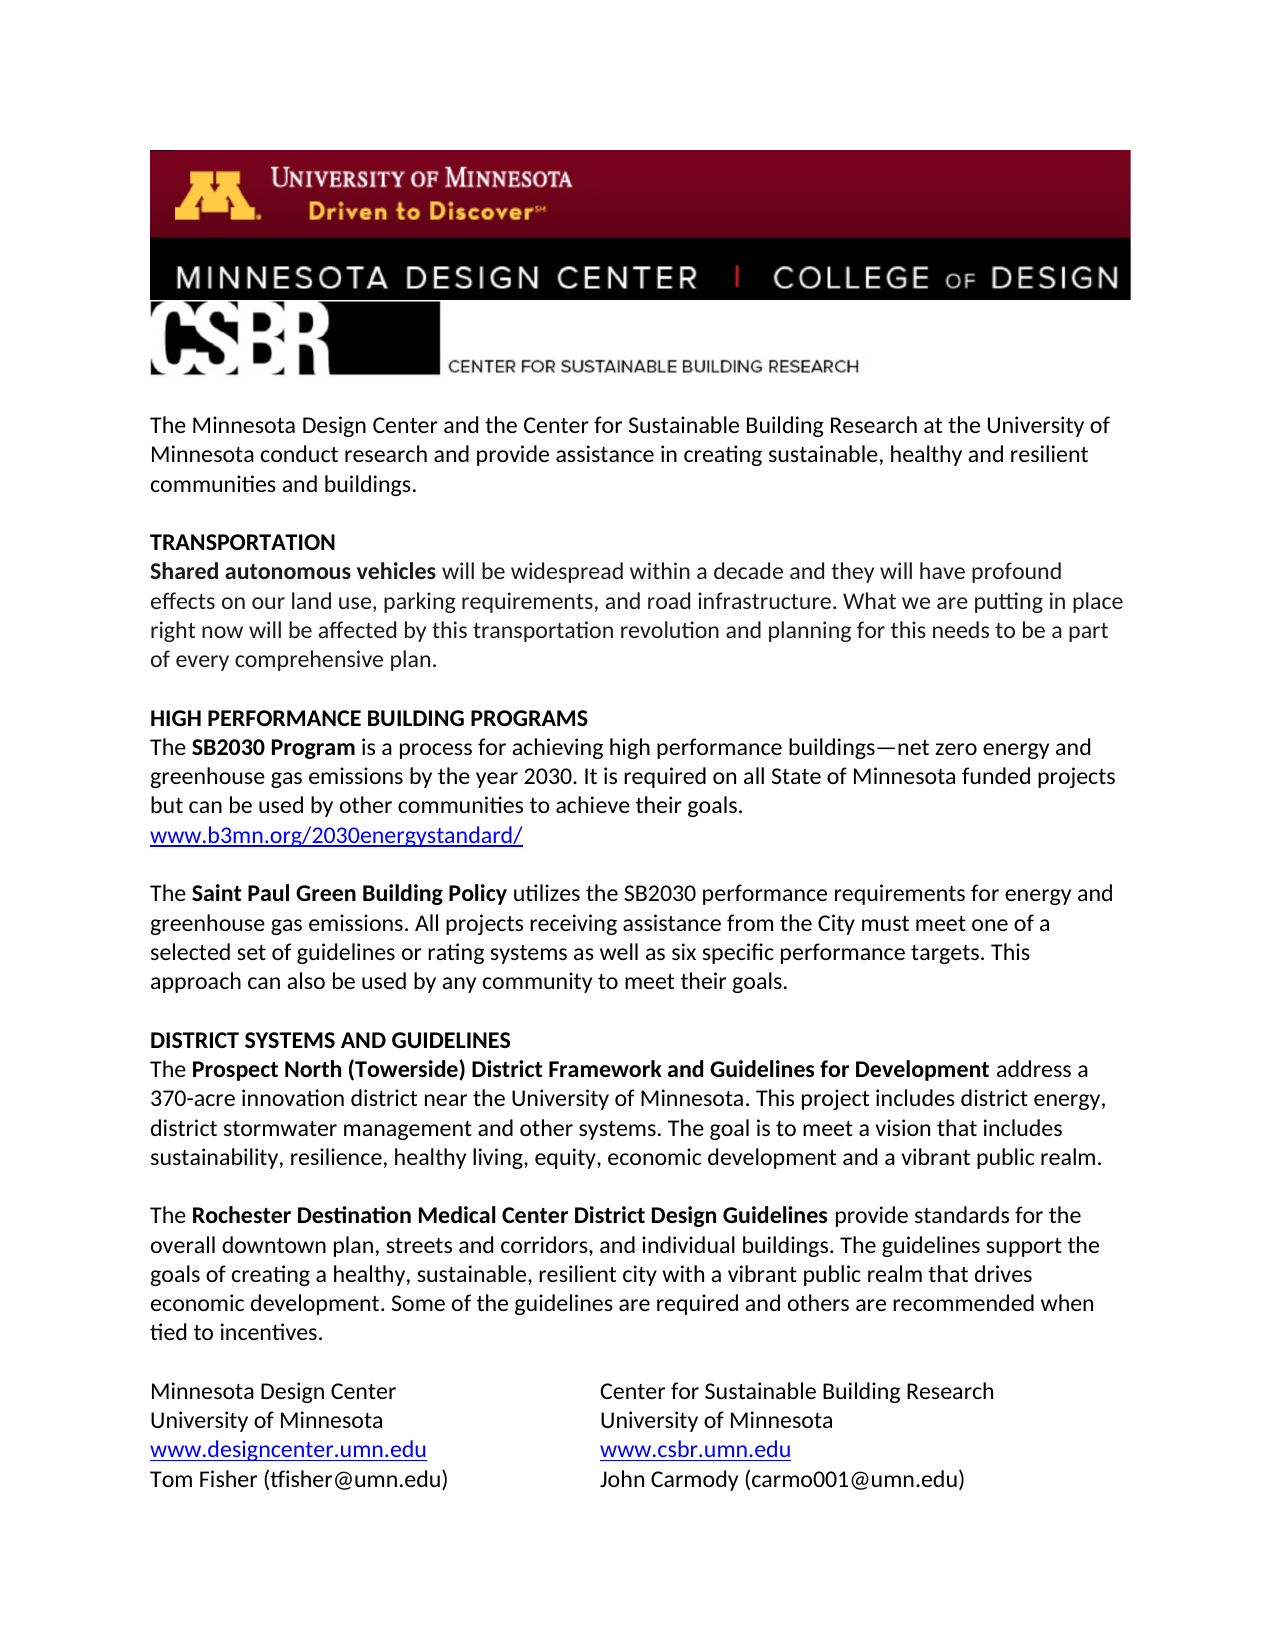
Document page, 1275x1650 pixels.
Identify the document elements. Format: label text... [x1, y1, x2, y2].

text Shared autonomous vehicles will be widespread within a decade and they will have profound effects on our land use, parking requirements, and road infrastructure. What we are putting in place right now will be affected by this transportation revolution and planning for this needs to be a part of every comprehensive plan. [150, 556, 1125, 673]
text Minnesota Design Center Center for Sustainable Building Research [150, 1376, 1125, 1405]
text The SB2030 Program is a process for achieving high performance buildings—net zero energy and greenhouse gas emissions by the year 2030. It is required on all State of Minnesota funded projects but can be used by other communities to achieve their goals. www.b3mn.org/2030energystandard/ [150, 732, 1125, 849]
text TRANSPORTATION [150, 527, 1125, 556]
text The Saint Paul Green Building Policy utilizes the SB2030 performance requirements for energy and greenhouse gas emissions. All projects receiving assistance from the City must meet one of a selected set of guidelines or rating systems as well as six specific performance targets. This approach can also be used by any community to meet their goals. [150, 878, 1125, 996]
text HIGH PERFORMANCE BUILDING PROGRAMS [150, 703, 1125, 732]
text University of Minnesota University of Minnesota [150, 1405, 1125, 1434]
picture [150, 150, 1131, 381]
text The Rochester Destination Medical Center District Design Guidelines provide standards for the overall downtown plan, streets and corridors, and individual buildings. The guidelines support the goals of creating a healthy, sustainable, resilient city with a vibrant public realm that drives economic development. Some of the guidelines are required and others are recommended when tied to incentives. [150, 1200, 1125, 1347]
text The Minnesota Design Center and the Center for Sustainable Building Research at the University of Minnesota conduct research and provide assistance in creating sustainable, healthy and resilient communities and buildings. [150, 410, 1125, 498]
text DISTRICT SYSTEMS AND GUIDELINES [150, 1025, 1125, 1054]
text www.designcenter.umn.edu www.csbr.umn.edu [150, 1434, 1125, 1464]
text Tom Fisher (tfisher@umn.edu) John Carmody (carmo001@umn.edu) [150, 1464, 1125, 1493]
text The Prospect North (Towerside) District Framework and Guidelines for Development address a 370-acre innovation district near the University of Minnesota. This project includes district energy, district stormwater management and other systems. The goal is to meet a vision that includes sustainability, resilience, healthy living, equity, economic development and a vibrant public realm. [150, 1054, 1125, 1171]
